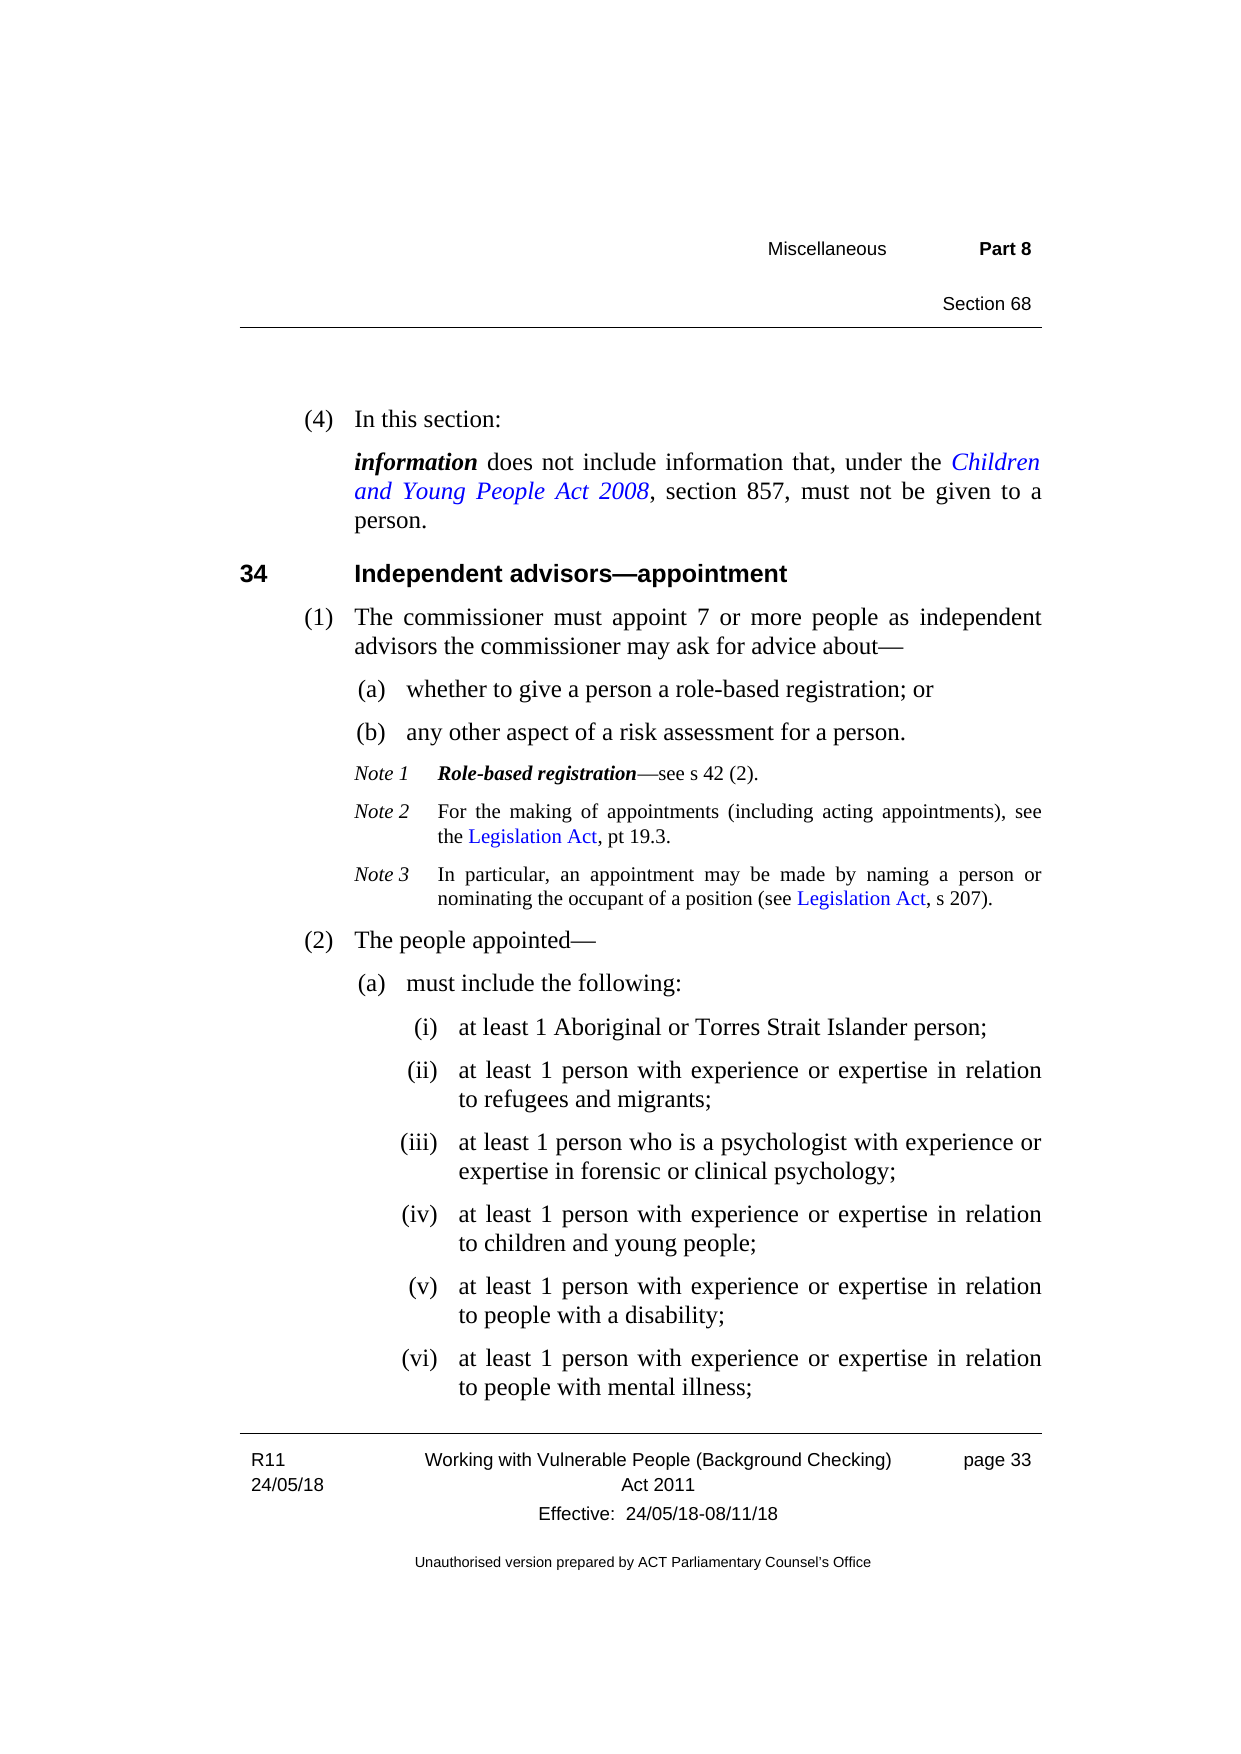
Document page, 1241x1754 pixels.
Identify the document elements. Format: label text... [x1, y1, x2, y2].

text Note 3 In particular, an appointment may be made by naming a person or nominating the occupant of a position (see Legislation Act, s 207). [354, 862, 1042, 910]
text 34 Independent advisors—appointment [239, 559, 1042, 587]
text (i) at least 1 Aboriginal or Torres Strait Islander person; [239, 1012, 1042, 1040]
text (4) In this section: [239, 404, 1042, 433]
text Note 2 For the making of appointments (including acting appointments), see the Legislation Act, pt 19.3. [354, 799, 1042, 848]
text information does not include information that, under the Children and Young People Act 2008, section 857, must not be given to a person. [354, 447, 1042, 534]
text Note 1 Role-based registration—see s 42 (2). [354, 761, 1042, 785]
text (b) any other aspect of a risk assessment for a person. [239, 717, 1042, 746]
text (iii) at least 1 person who is a psychologist with experience or expertise in forensic or clinical psychology; [239, 1127, 1042, 1184]
text (iv) at least 1 person with experience or expertise in relation to children and young people; [239, 1199, 1042, 1257]
text (2) The people appointed— [239, 925, 1042, 954]
text (1) The commissioner must appoint 7 or more people as independent advisors the commissioner may ask for advice about— [239, 602, 1042, 659]
text (a) must include the following: [239, 968, 1042, 997]
text (a) whether to give a person a role-based registration; or [239, 674, 1042, 703]
text (ii) at least 1 person with experience or expertise in relation to refugees and migrants; [239, 1055, 1042, 1112]
text (vi) at least 1 person with experience or expertise in relation to people with mental illness; [239, 1343, 1042, 1401]
text (v) at least 1 person with experience or expertise in relation to people with a disability; [239, 1271, 1042, 1329]
